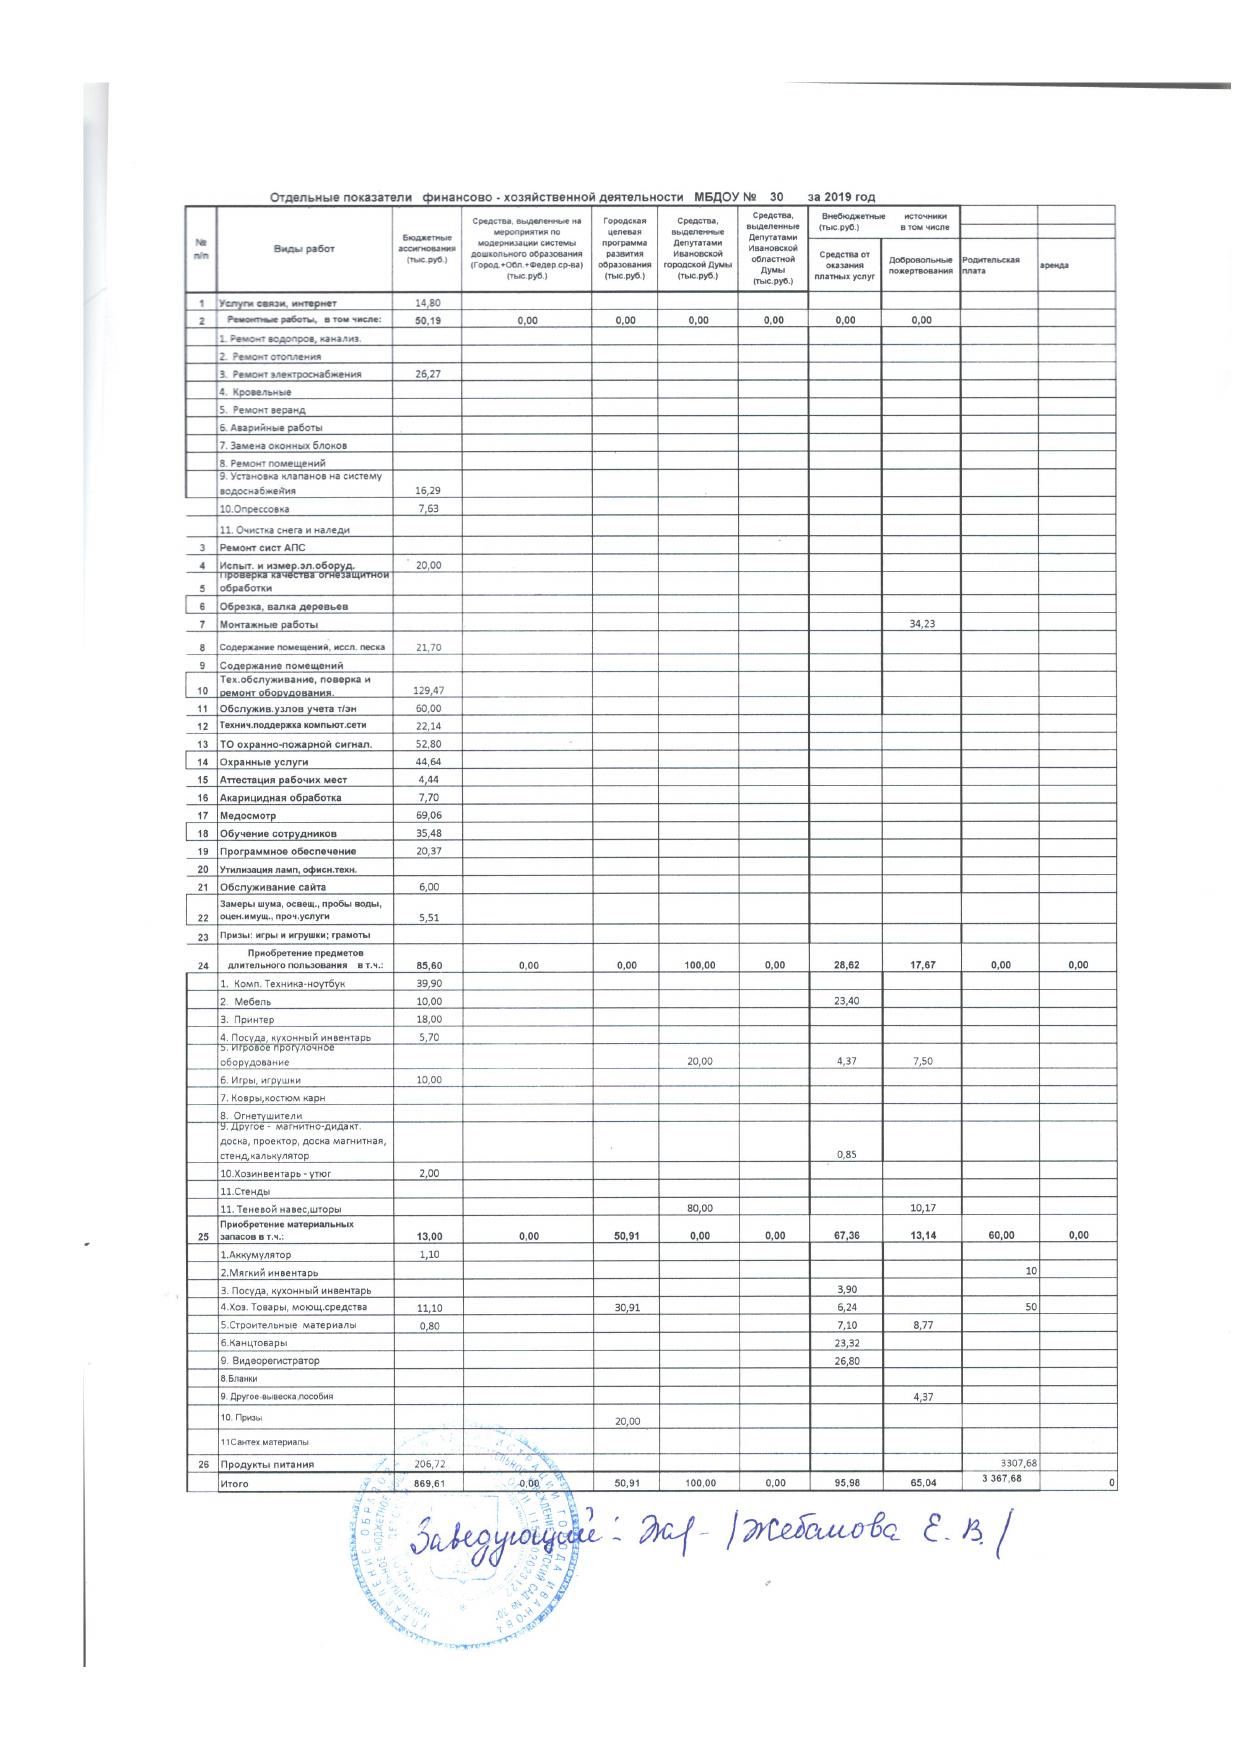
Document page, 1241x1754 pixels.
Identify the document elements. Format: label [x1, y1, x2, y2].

picture [75, 75, 1238, 1675]
